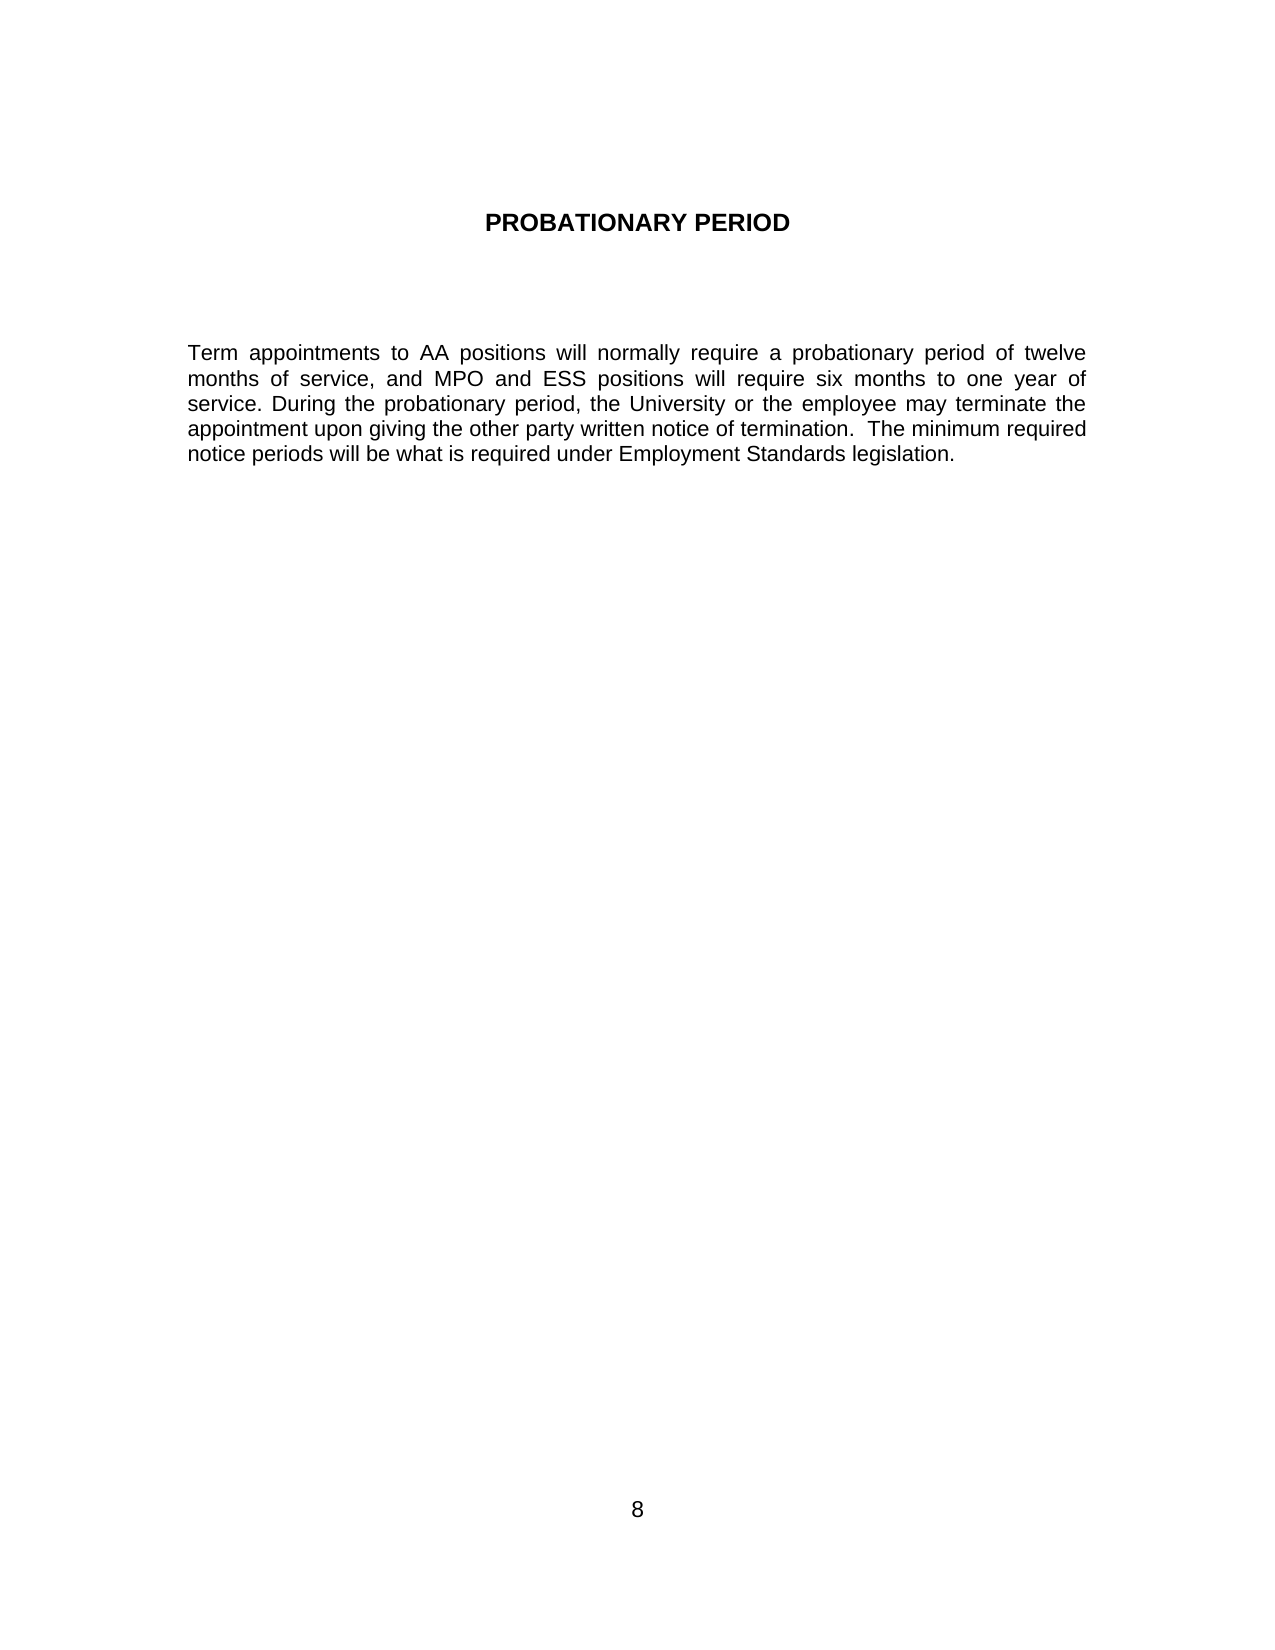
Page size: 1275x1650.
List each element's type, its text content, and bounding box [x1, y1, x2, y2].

subtitle PROBATIONARY PERIOD [187, 208, 1088, 237]
text Term appointments to AA positions will normally require a probationary period of twelve months of service, and MPO and ESS positions will require six months to one year of service. During the probationary period, the University or the employee may terminate the appointment upon giving the other party written notice of termination. The minimum required notice periods will be what is required under Employment Standards legislation. [187, 340, 1088, 466]
